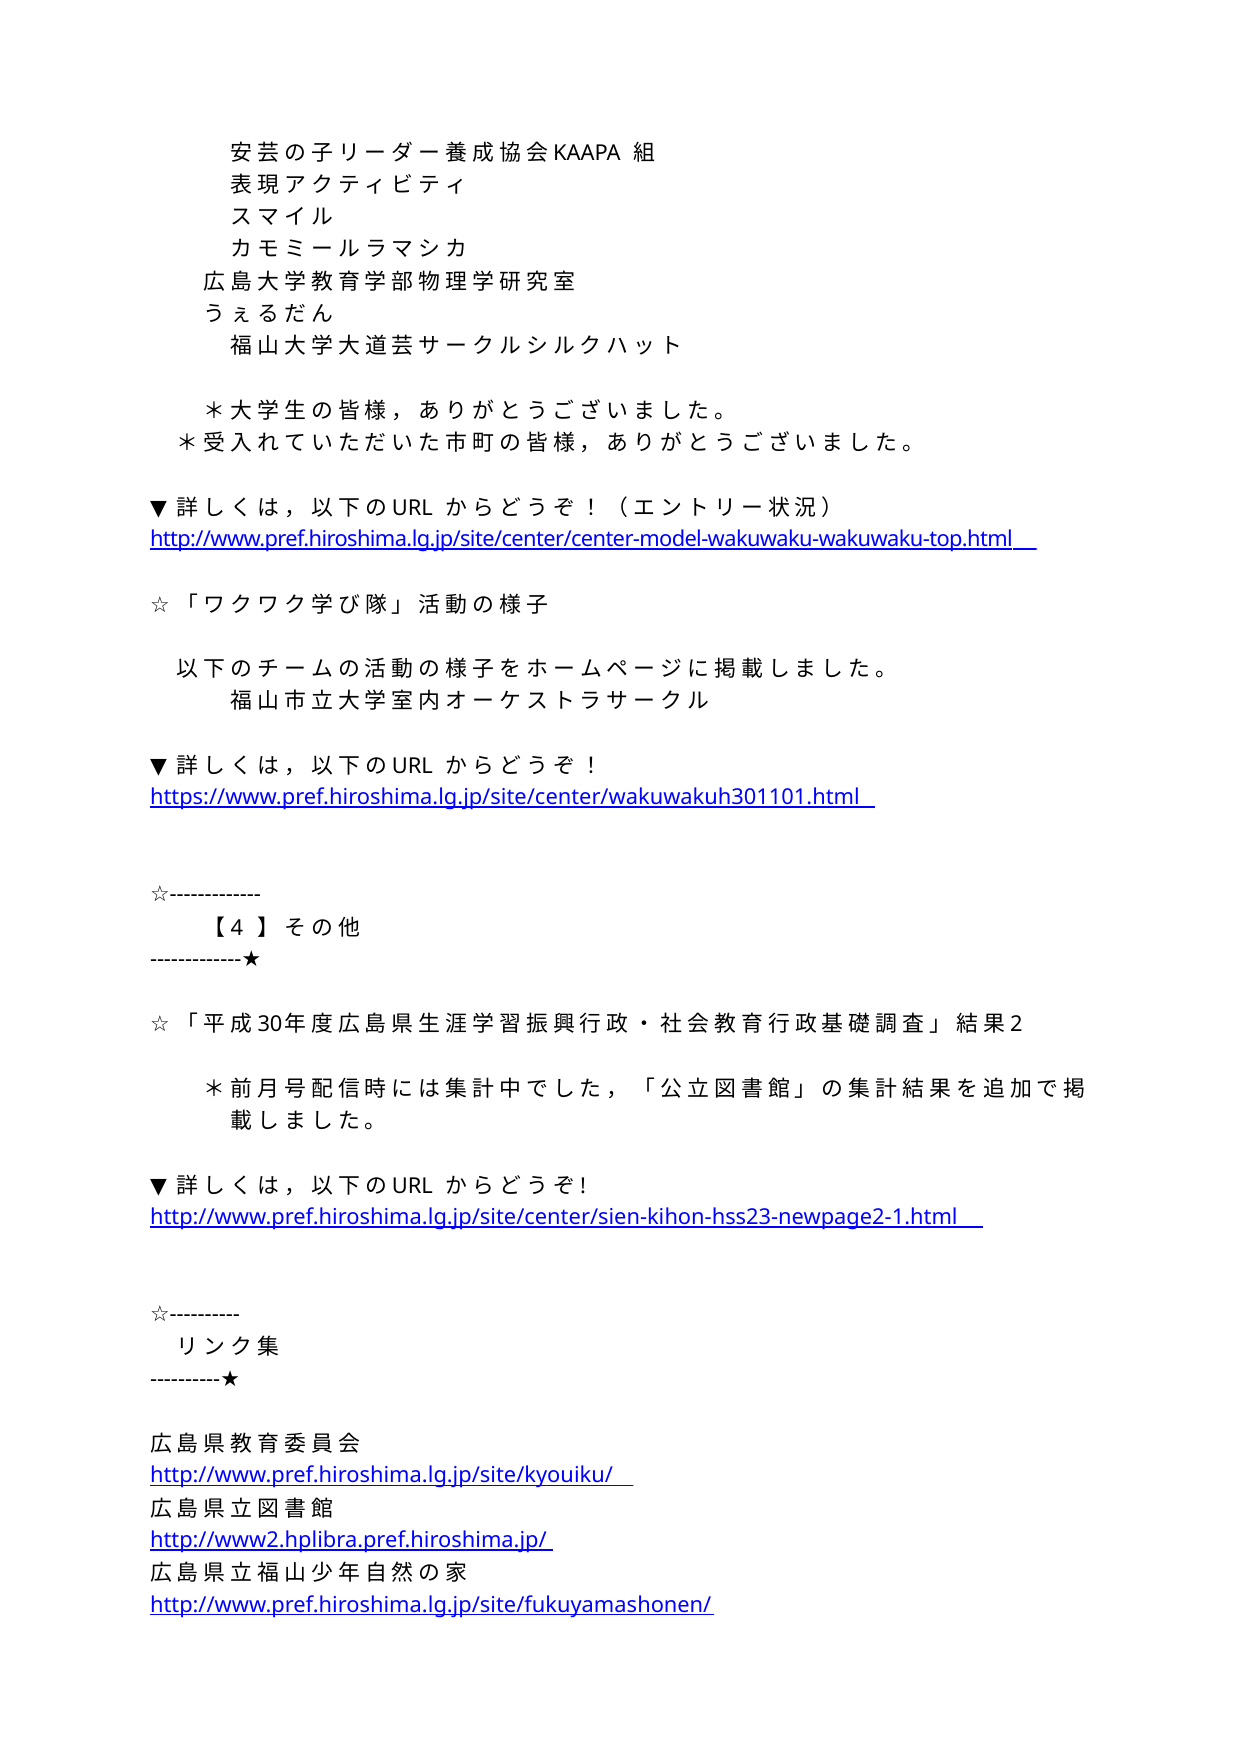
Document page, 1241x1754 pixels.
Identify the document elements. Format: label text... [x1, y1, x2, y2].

text 広島県立図書館 [150, 1491, 1090, 1523]
text うぇるだん [150, 296, 1090, 328]
text ☆---------- [150, 1297, 1090, 1329]
text ☆「ワクワク学び隊」活動の様子 [150, 586, 1090, 619]
text スマイル [150, 199, 1090, 231]
text 福山大学大道芸サークルシルクハット [150, 328, 1090, 360]
text ▼詳しくは，以下のURLからどうぞ！ [150, 748, 1090, 780]
text リンク集 [150, 1329, 1090, 1361]
text 表現アクティビティ [150, 167, 1090, 199]
text ＊大学生の皆様，ありがとうございました。 [150, 393, 1090, 425]
text 広島県立福山少年自然の家 [150, 1555, 1090, 1587]
text -------------★ [150, 942, 1090, 974]
text ▼詳しくは，以下のURLからどうぞ！（エントリー状況） [150, 489, 1090, 522]
text ----------★ [150, 1361, 1090, 1394]
text https://www.pref.hiroshima.lg.jp/site/center/wakuwakuh301101.html [150, 780, 1090, 812]
text ＊前月号配信時には集計中でした，「公立図書館」の集計結果を追加で掲載しました。 [177, 1071, 1090, 1135]
text ☆「平成30年度広島県生涯学習振興行政・社会教育行政基礎調査」結果2 [150, 1006, 1090, 1038]
text http://www.pref.hiroshima.lg.jp/site/center/center-model-wakuwaku-wakuwaku-top.html [150, 522, 1090, 554]
text http://www.pref.hiroshima.lg.jp/site/kyouiku/ [150, 1458, 1090, 1491]
text ＊受入れていただいた市町の皆様，ありがとうございました。 [150, 425, 1090, 457]
text ▼詳しくは，以下のURLからどうぞ! [150, 1168, 1090, 1200]
text 福山市立大学室内オーケストラサークル [150, 683, 1090, 716]
text 安芸の子リーダー養成協会KAAPA組 [150, 134, 1090, 167]
text http://www.pref.hiroshima.lg.jp/site/center/sien-kihon-hss23-newpage2-1.html [150, 1200, 1090, 1232]
text http://www2.hplibra.pref.hiroshima.jp/ [150, 1523, 1090, 1555]
text ☆------------- [150, 877, 1090, 909]
text 【4】その他 [150, 909, 1090, 942]
text 以下のチームの活動の様子をホームページに掲載しました。 [150, 651, 1090, 683]
text カモミールラマシカ [150, 231, 1090, 263]
text 広島大学教育学部物理学研究室 [150, 263, 1090, 296]
text 広島県教育委員会 [150, 1426, 1090, 1458]
text http://www.pref.hiroshima.lg.jp/site/fukuyamashonen/ [150, 1587, 1090, 1620]
